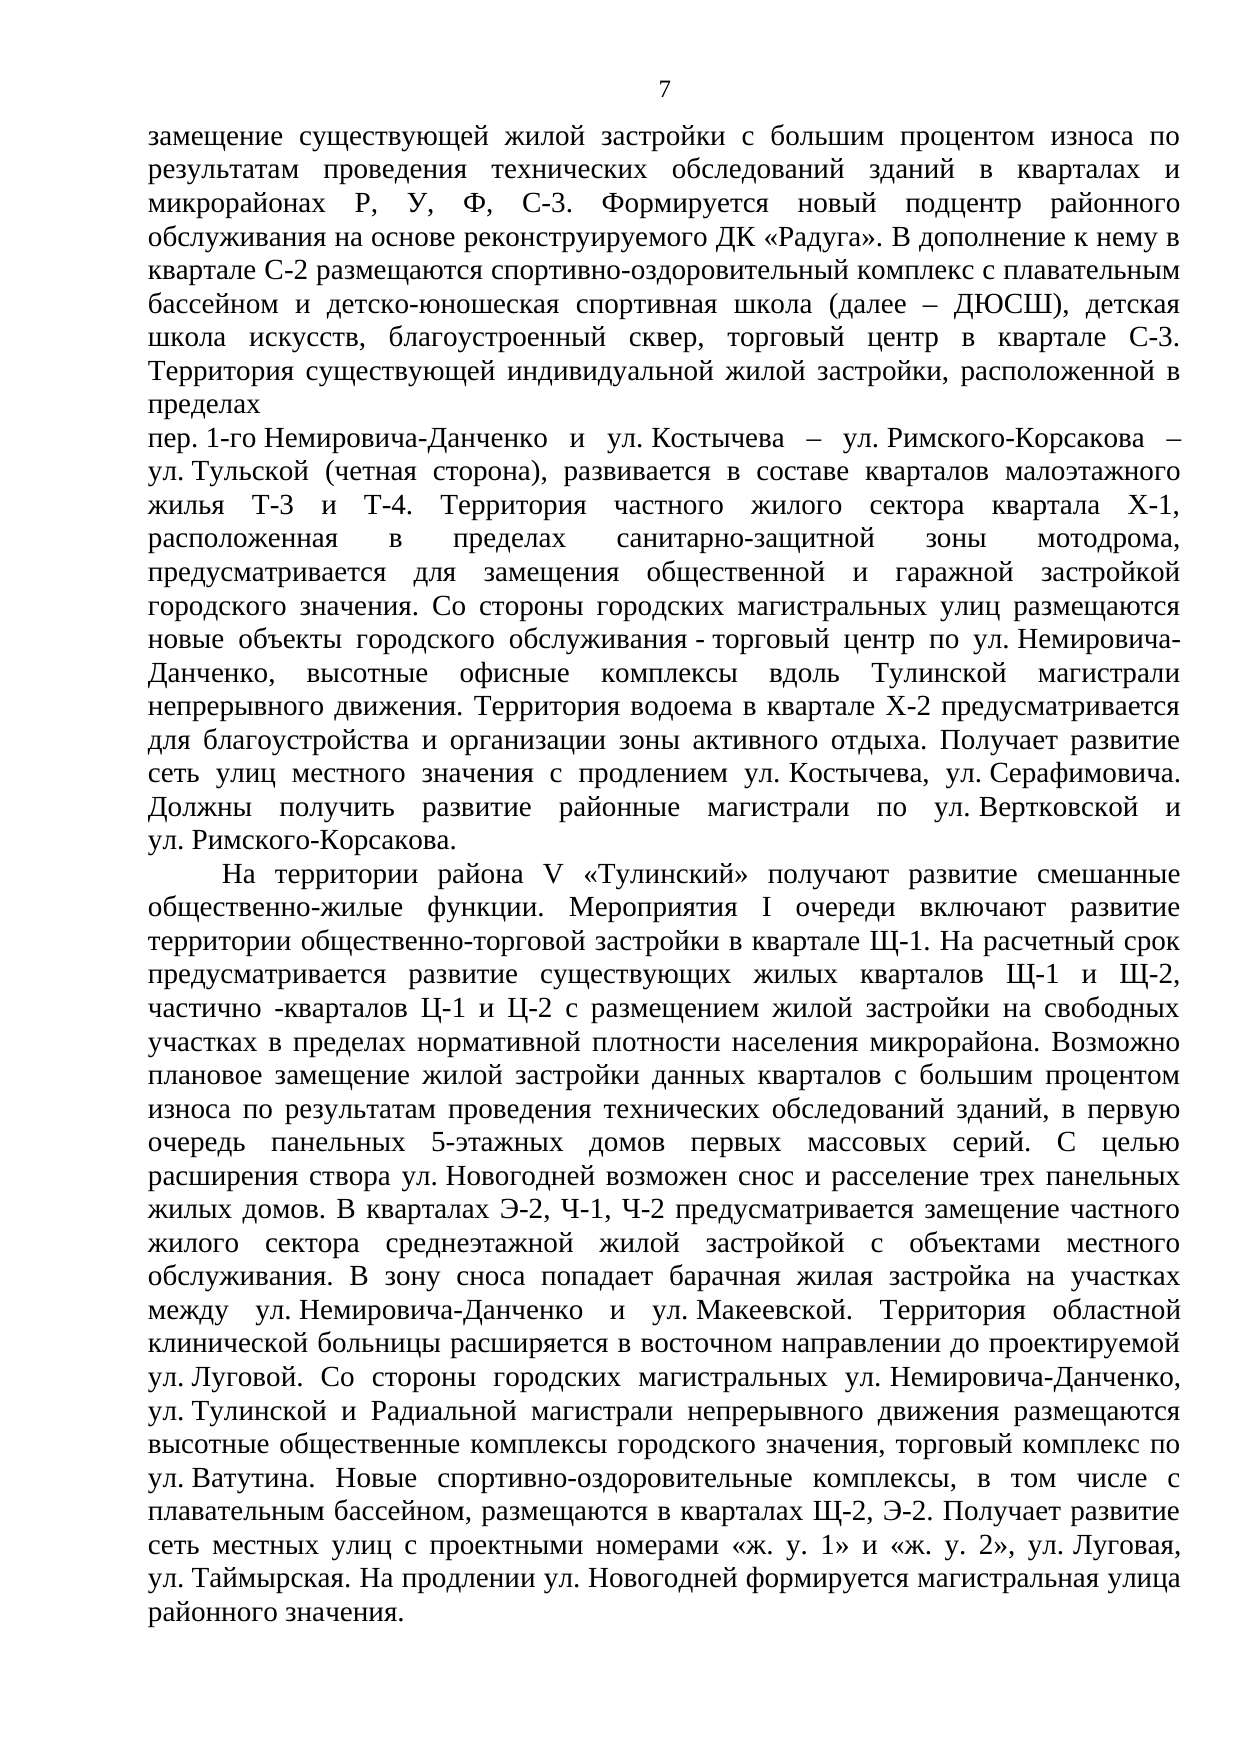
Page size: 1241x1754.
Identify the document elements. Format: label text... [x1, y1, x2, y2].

text На территории района V «Тулинский» получают развитие смешанные общественно-жилые функции. Мероприятия I очереди включают развитие территории общественно-торговой застройки в квартале Щ-1. На расчетный срок предусматривается развитие существующих жилых кварталов Щ-1 и Щ-2, частично -кварталов Ц-1 и Ц-2 с размещением жилой застройки на свободных участках в пределах нормативной плотности населения микрорайона. Возможно плановое замещение жилой застройки данных кварталов с большим процентом износа по результатам проведения технических обследований зданий, в первую очередь панельных 5-этажных домов первых массовых серий. С целью расширения створа ул. Новогодней возможен снос и расселение трех панельных жилых домов. В кварталах Э-2, Ч-1, Ч-2 предусматривается замещение частного жилого сектора среднеэтажной жилой застройкой с объектами местного обслуживания. В зону сноса попадает барачная жилая застройка на участках между ул. Немировича-Данченко и ул. Макеевской. Территория областной клинической больницы расширяется в восточном направлении до проектируемой ул. Луговой. Со стороны городских магистральных ул. Немировича-Данченко, ул. Тулинской и Радиальной магистрали непрерывного движения размещаются высотные общественные комплексы городского значения, торговый комплекс по ул. Ватутина. Новые спортивно-оздоровительные комплексы, в том числе с плавательным бассейном, размещаются в кварталах Щ-2, Э-2. Получает развитие сеть местных улиц с проектными номерами «ж. у. 1» и «ж. у. 2», ул. Луговая, ул. Таймырская. На продлении ул. Новогодней формируется магистральная улица районного значения. [148, 856, 1181, 1627]
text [148, 118, 1181, 856]
